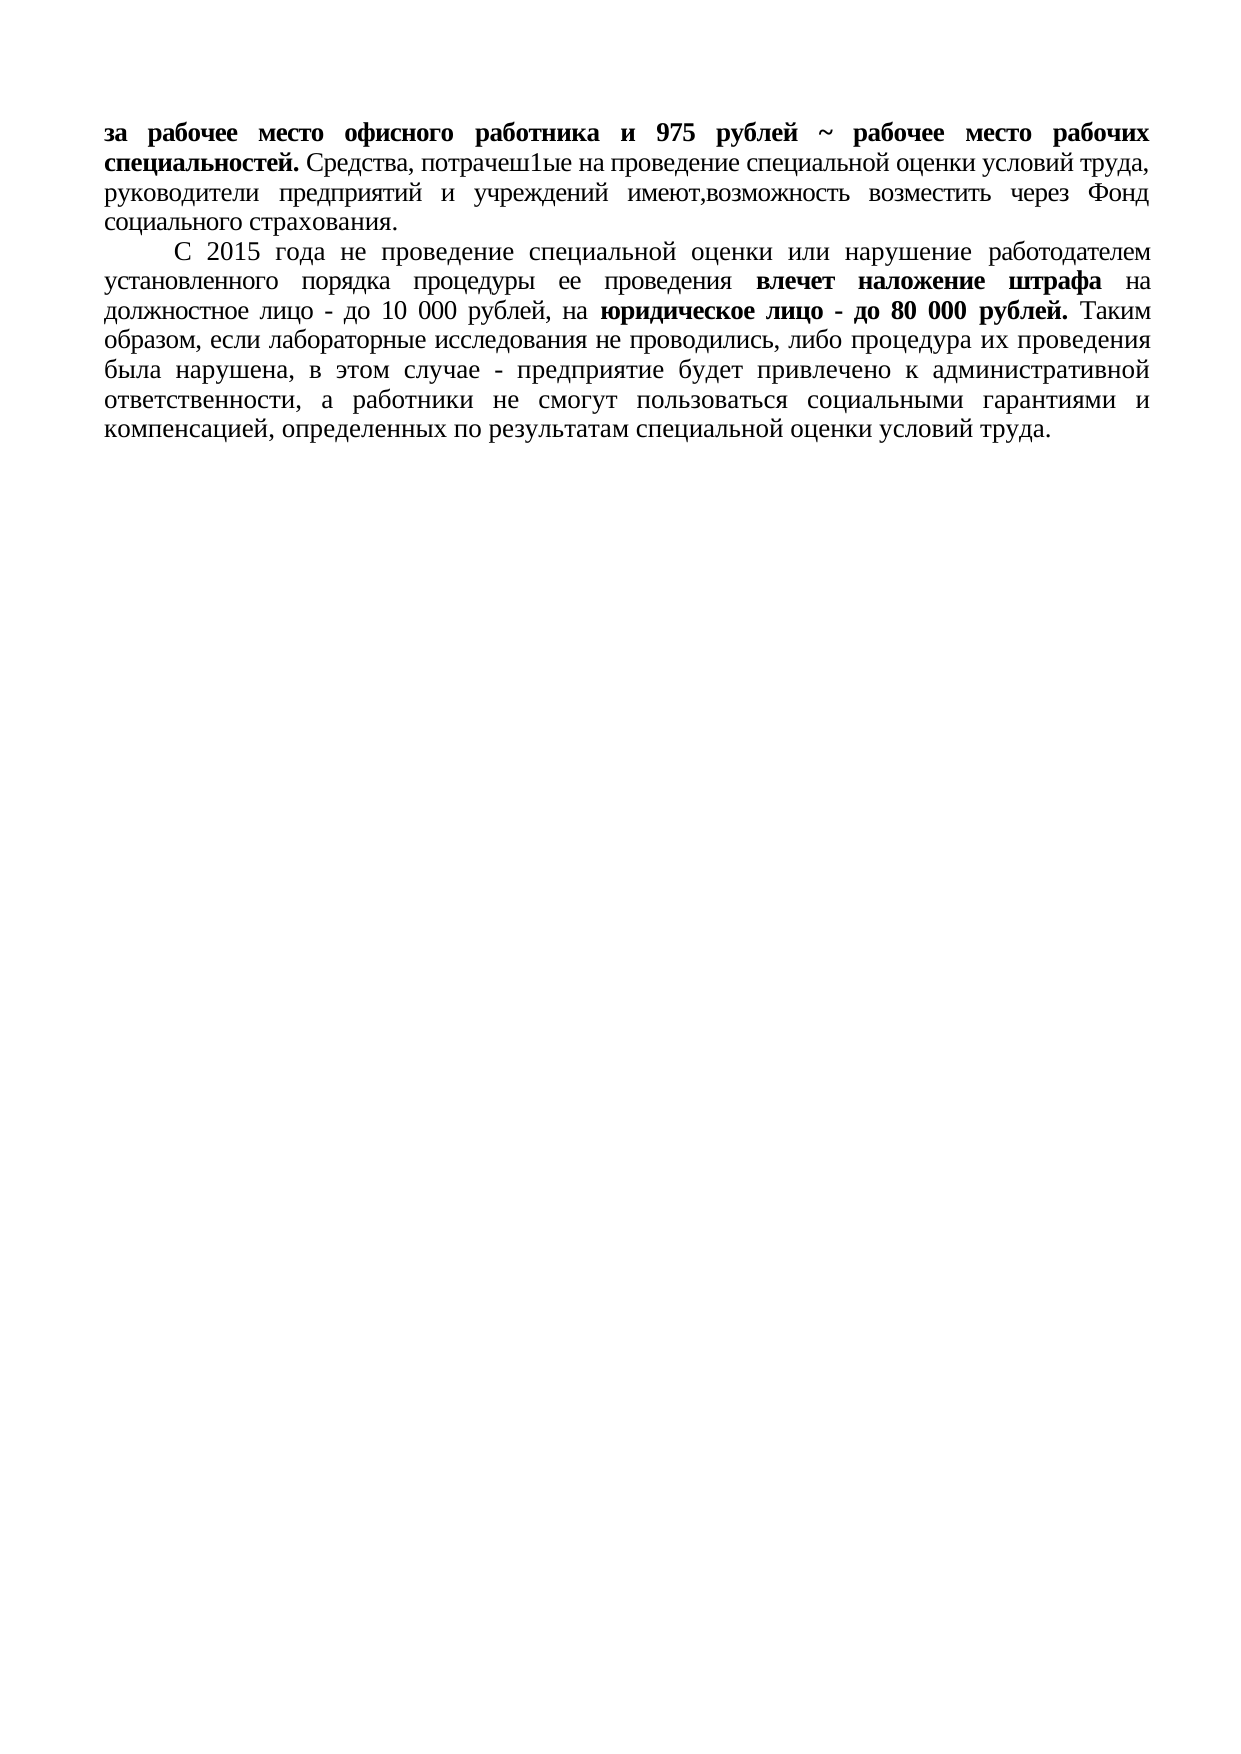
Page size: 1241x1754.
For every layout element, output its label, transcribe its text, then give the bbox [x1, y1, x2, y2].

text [104, 118, 1150, 236]
text С 2015 года не проведение специальной оценки или нарушение работодателем установленного порядка процедуры ее проведения влечет наложение штрафа на должностное лицо - до 10 000 рублей, на юридическое лицо - до 80 000 рублей. Таким образом, если лабораторные исследования не проводились, либо процедура их проведения была нарушена, в этом случае - предприятие будет привлечено к административной ответственности, а работники не смогут пользоваться социальными гарантиями и компенсацией, определенных по результатам специальной оценки условий труда. [104, 236, 1151, 443]
